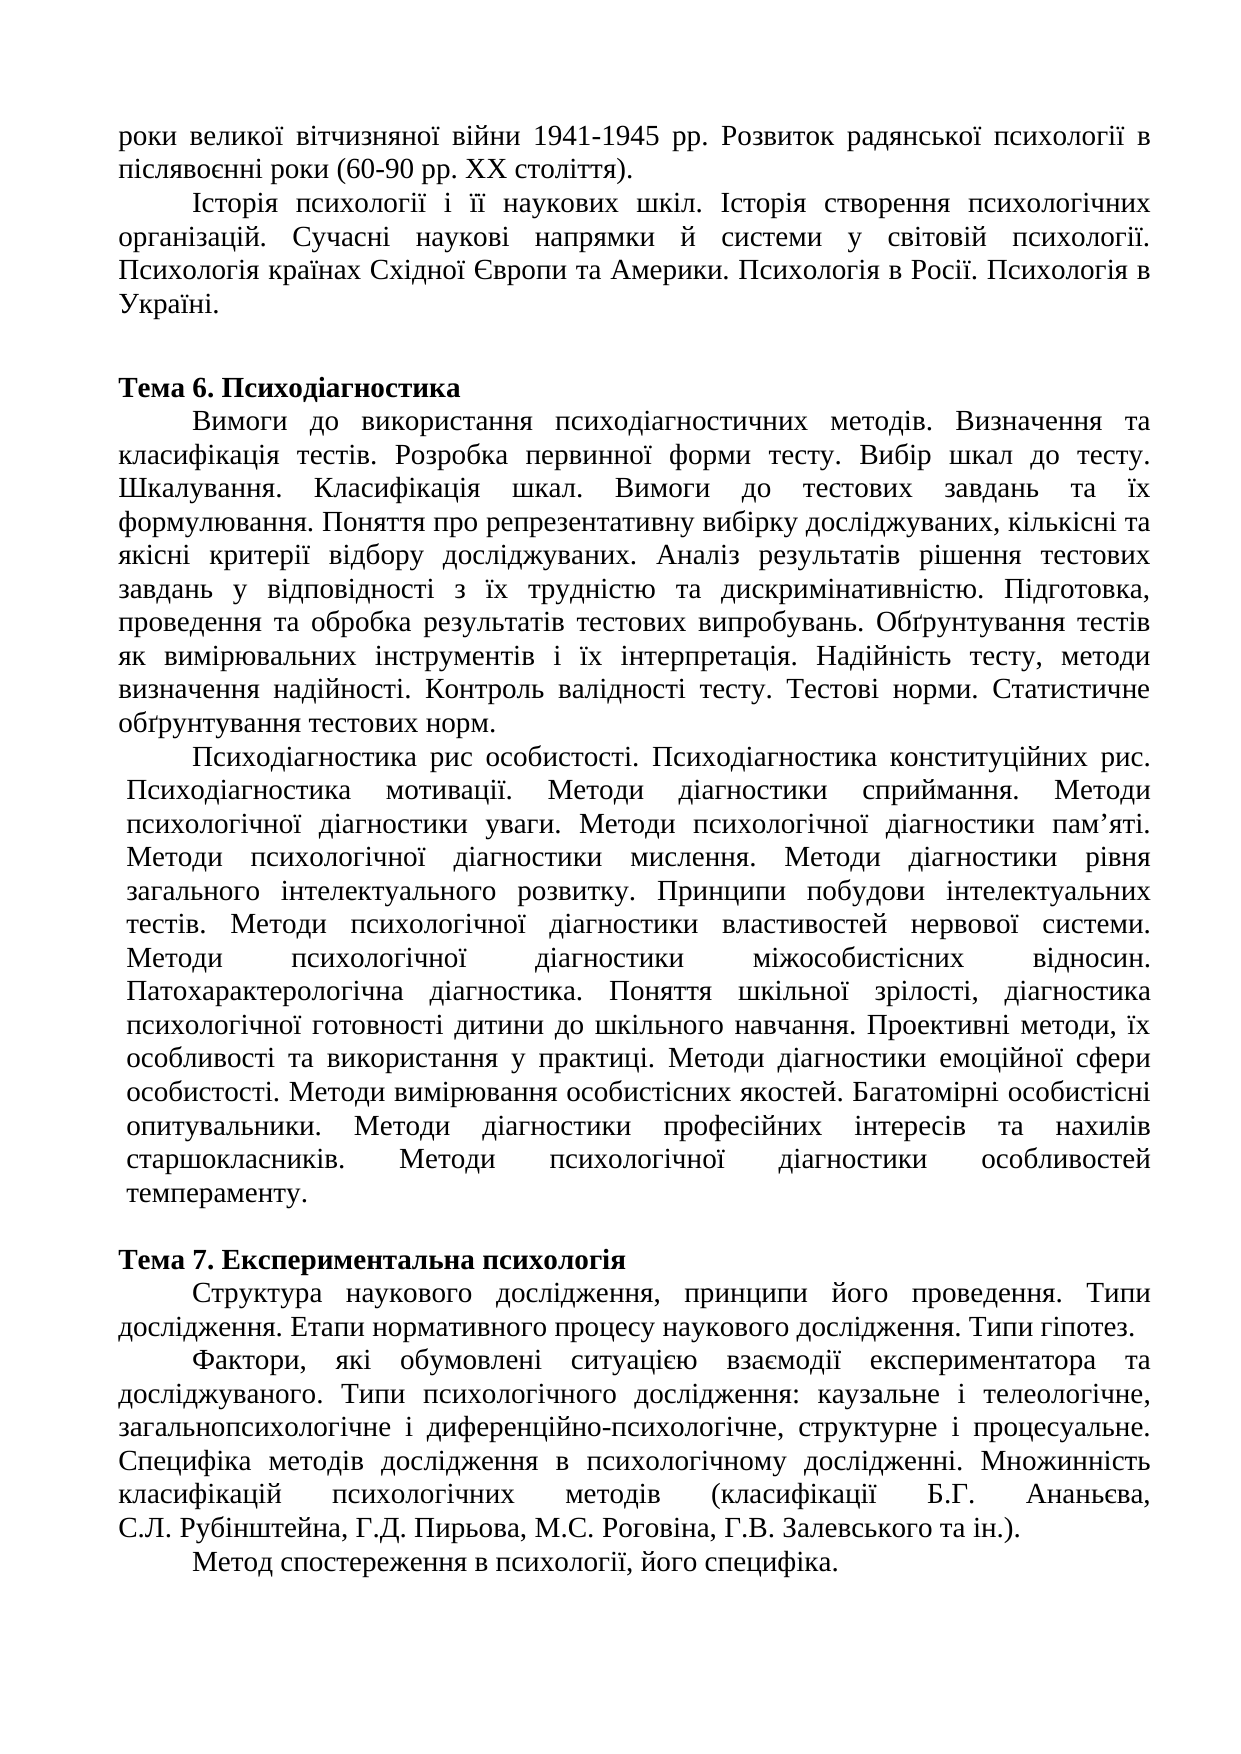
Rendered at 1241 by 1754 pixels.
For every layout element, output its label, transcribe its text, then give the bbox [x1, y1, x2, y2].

text Вимоги до використання психодіагностичних методів. Визначення та класифікація тестів. Розробка первинної форми тесту. Вибір шкал до тесту. Шкалування. Класифікація шкал. Вимоги до тестових завдань та їх формулювання. Поняття про репрезентативну вибірку досліджуваних, кількісні та якісні критерії відбору досліджуваних. Аналіз результатів рішення тестових завдань у відповідності з їх трудністю та дискримінативністю. Підготовка, проведення та обробка результатів тестових випробувань. Обґрунтування тестів як вимірювальних інструментів і їх інтерпретація. Надійність тесту, методи визначення надійності. Контроль валідності тесту. Тестові норми. Статистичне обґрунтування тестових норм. [118, 403, 1152, 739]
text Психодіагностика рис особистості. Психодіагностика конституційних рис. Психодіагностика мотивації. Методи діагностики сприймання. Методи психологічної діагностики уваги. Методи психологічної діагностики пам’яті. Методи психологічної діагностики мислення. Методи діагностики рівня загального інтелектуального розвитку. Принципи побудови інтелектуальних тестів. Методи психологічної діагностики властивостей нервової системи. Методи психологічної діагностики міжособистісних відносин. Патохарактерологічна діагностика. Поняття шкільної зрілості, діагностика психологічної готовності дитини до шкільного навчання. Проективні методи, їх особливості та використання у практиці. Методи діагностики емоційної сфери особистості. Методи вимірювання особистісних якостей. Багатомірні особистісні опитувальники. Методи діагностики професійних інтересів та нахилів старшокласників. Методи психологічної діагностики особливостей темпераменту. [126, 739, 1152, 1208]
text Фактори, які обумовлені ситуацією взаємодії експериментатора та досліджуваного. Типи психологічного дослідження: каузальне і телеологічне, загальнопсихологічне і диференційно-психологічне, структурне і процесуальне. Специфіка методів дослідження в психологічному дослідженні. Множинність класифікацій психологічних методів (класифікації Б.Г. Ананьєва, С.Л. Рубінштейна, Г.Д. Пирьова, М.С. Роговіна, Г.В. Залевського та ін.). [118, 1342, 1152, 1544]
text Метод спостереження в психології, його специфіка. [118, 1544, 1152, 1577]
text Тема 7. Експериментальна психологія [118, 1242, 1152, 1275]
text Структура наукового дослідження, принципи його проведення. Типи дослідження. Етапи нормативного процесу наукового дослідження. Типи гіпотез. [118, 1275, 1152, 1342]
text Історія психології і її наукових шкіл. Історія створення психологічних організацій. Сучасні наукові напрямки й системи у світовій психології. Психологія країнах Східної Європи та Америки. Психологія в Росії. Психологія в Україні. [118, 185, 1152, 319]
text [118, 118, 1152, 185]
text Тема 6. Психодіагностика [118, 370, 1152, 403]
